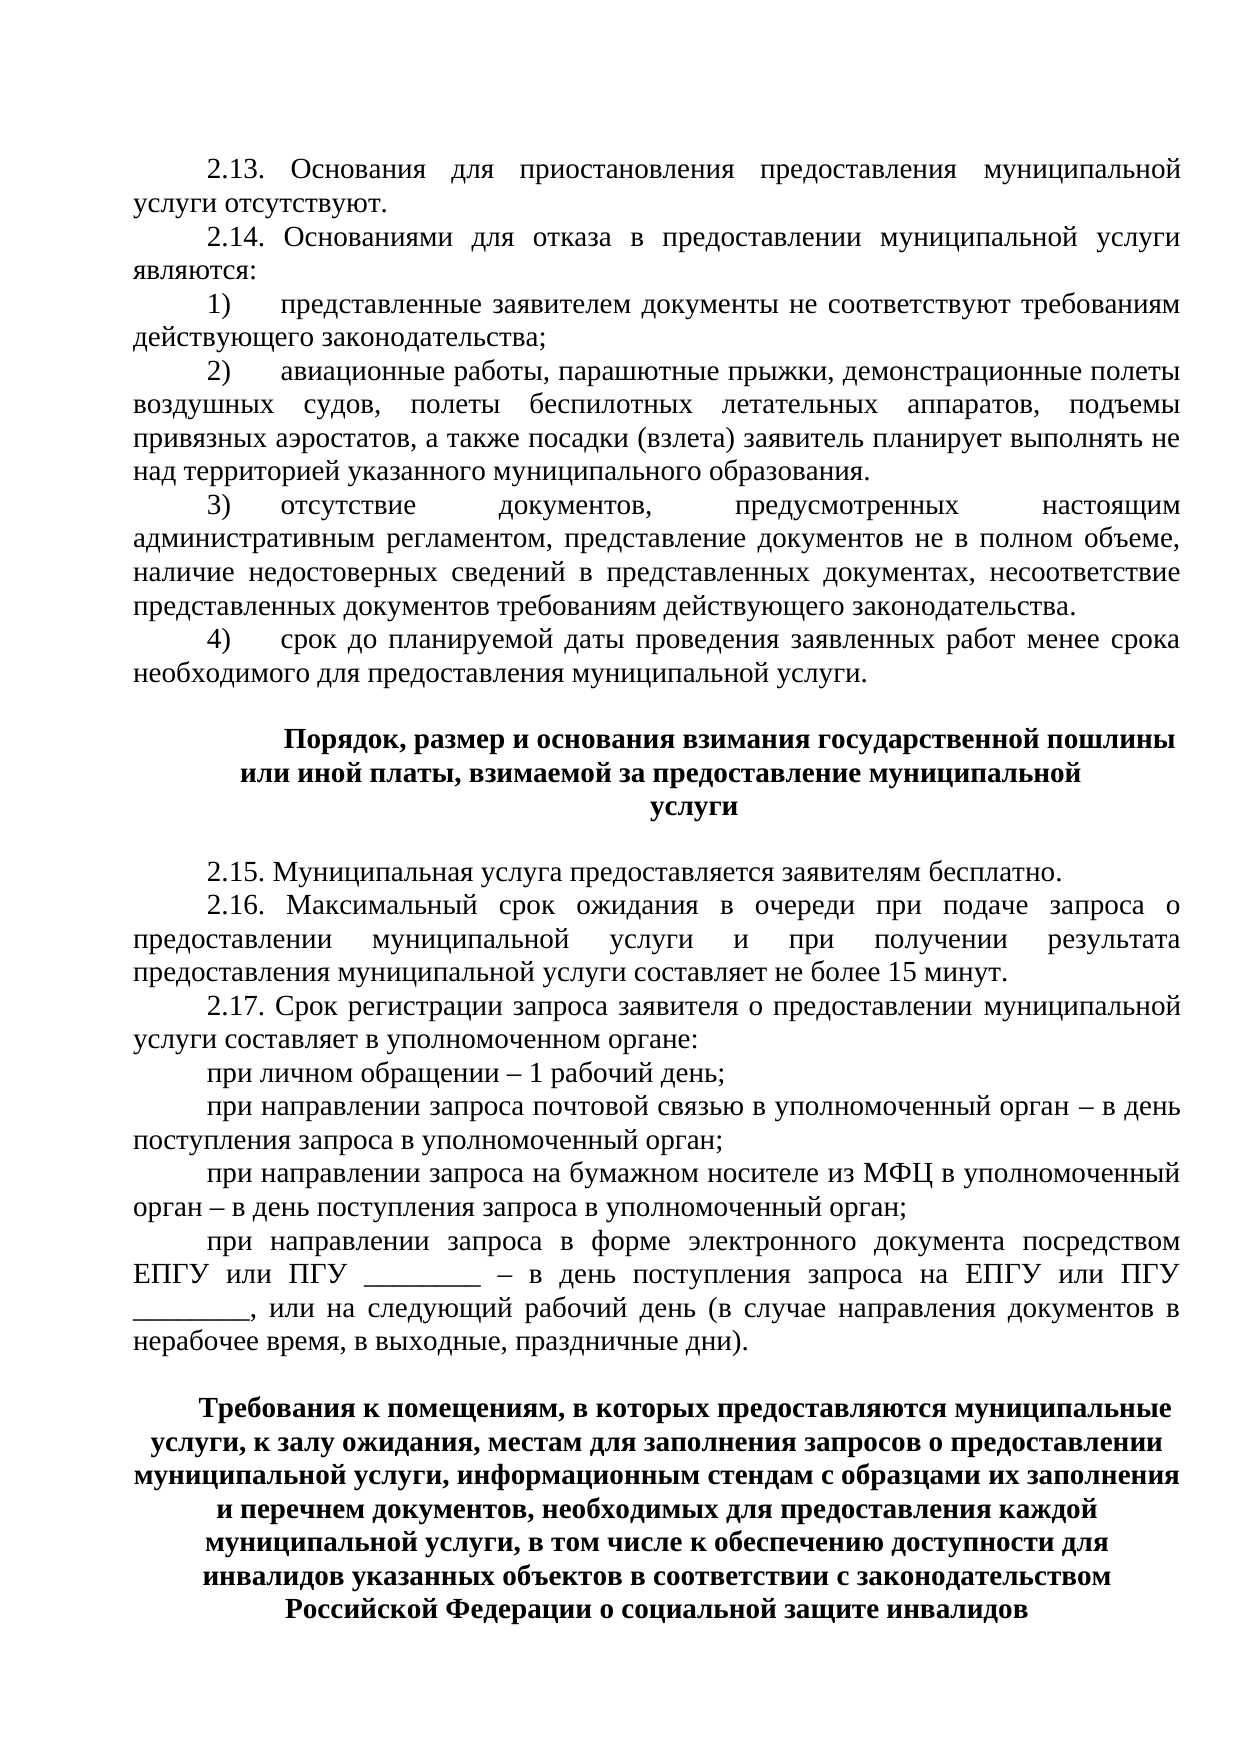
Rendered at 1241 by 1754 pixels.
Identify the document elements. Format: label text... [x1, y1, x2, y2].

text при направлении запроса в форме электронного документа посредством ЕПГУ или ПГУ ________ – в день поступления запроса на ЕПГУ или ПГУ ________, или на следующий рабочий день (в случае направления документов в нерабочее время, в выходные, праздничные дни). [133, 1223, 1181, 1357]
text Требования к помещениям, в которых предоставляются муниципальные услуги, к залу ожидания, местам для заполнения запросов о предоставлении муниципальной услуги, информационным стендам с образцами их заполнения и перечнем документов, необходимых для предоставления каждой муниципальной услуги, в том числе к обеспечению доступности для инвалидов указанных объектов в соответствии с законодательством Российской Федерации о социальной защите инвалидов [133, 1390, 1181, 1625]
text при направлении запроса на бумажном носителе из МФЦ в уполномоченный орган – в день поступления запроса в уполномоченный орган; [133, 1156, 1181, 1223]
text 2.15. Муниципальная услуга предоставляется заявителям бесплатно. [133, 854, 1181, 887]
text 2) авиационные работы, парашютные прыжки, демонстрационные полеты воздушных судов, полеты беспилотных летательных аппаратов, подъемы привязных аэростатов, а также посадки (взлета) заявитель планирует выполнять не над территорией указанного муниципального образования. [133, 353, 1181, 487]
text 2.16. Максимальный срок ожидания в очереди при подаче запроса о предоставлении муниципальной услуги и при получении результата предоставления муниципальной услуги составляет не более 15 минут. [133, 887, 1181, 988]
text 2.14. Основаниями для отказа в предоставлении муниципальной услуги являются: [133, 219, 1181, 286]
text при направлении запроса почтовой связью в уполномоченный орган – в день поступления запроса в уполномоченный орган; [133, 1088, 1181, 1156]
text 2.13. Основания для приостановления предоставления муниципальной услуги отсутствуют. [133, 152, 1181, 219]
text 1) представленные заявителем документы не соответствуют требованиям действующего законодательства; [133, 286, 1181, 353]
text 4) срок до планируемой даты проведения заявленных работ менее срока необходимого для предоставления муниципальной услуги. [133, 621, 1181, 688]
text 2.17. Срок регистрации запроса заявителя о предоставлении муниципальной услуги составляет в уполномоченном органе: [133, 988, 1181, 1055]
text при личном обращении – 1 рабочий день; [133, 1055, 1181, 1088]
text услуги [207, 789, 1181, 822]
text Порядок, размер и основания взимания государственной пошлины или иной платы, взимаемой за предоставление муниципальной [240, 722, 1179, 789]
